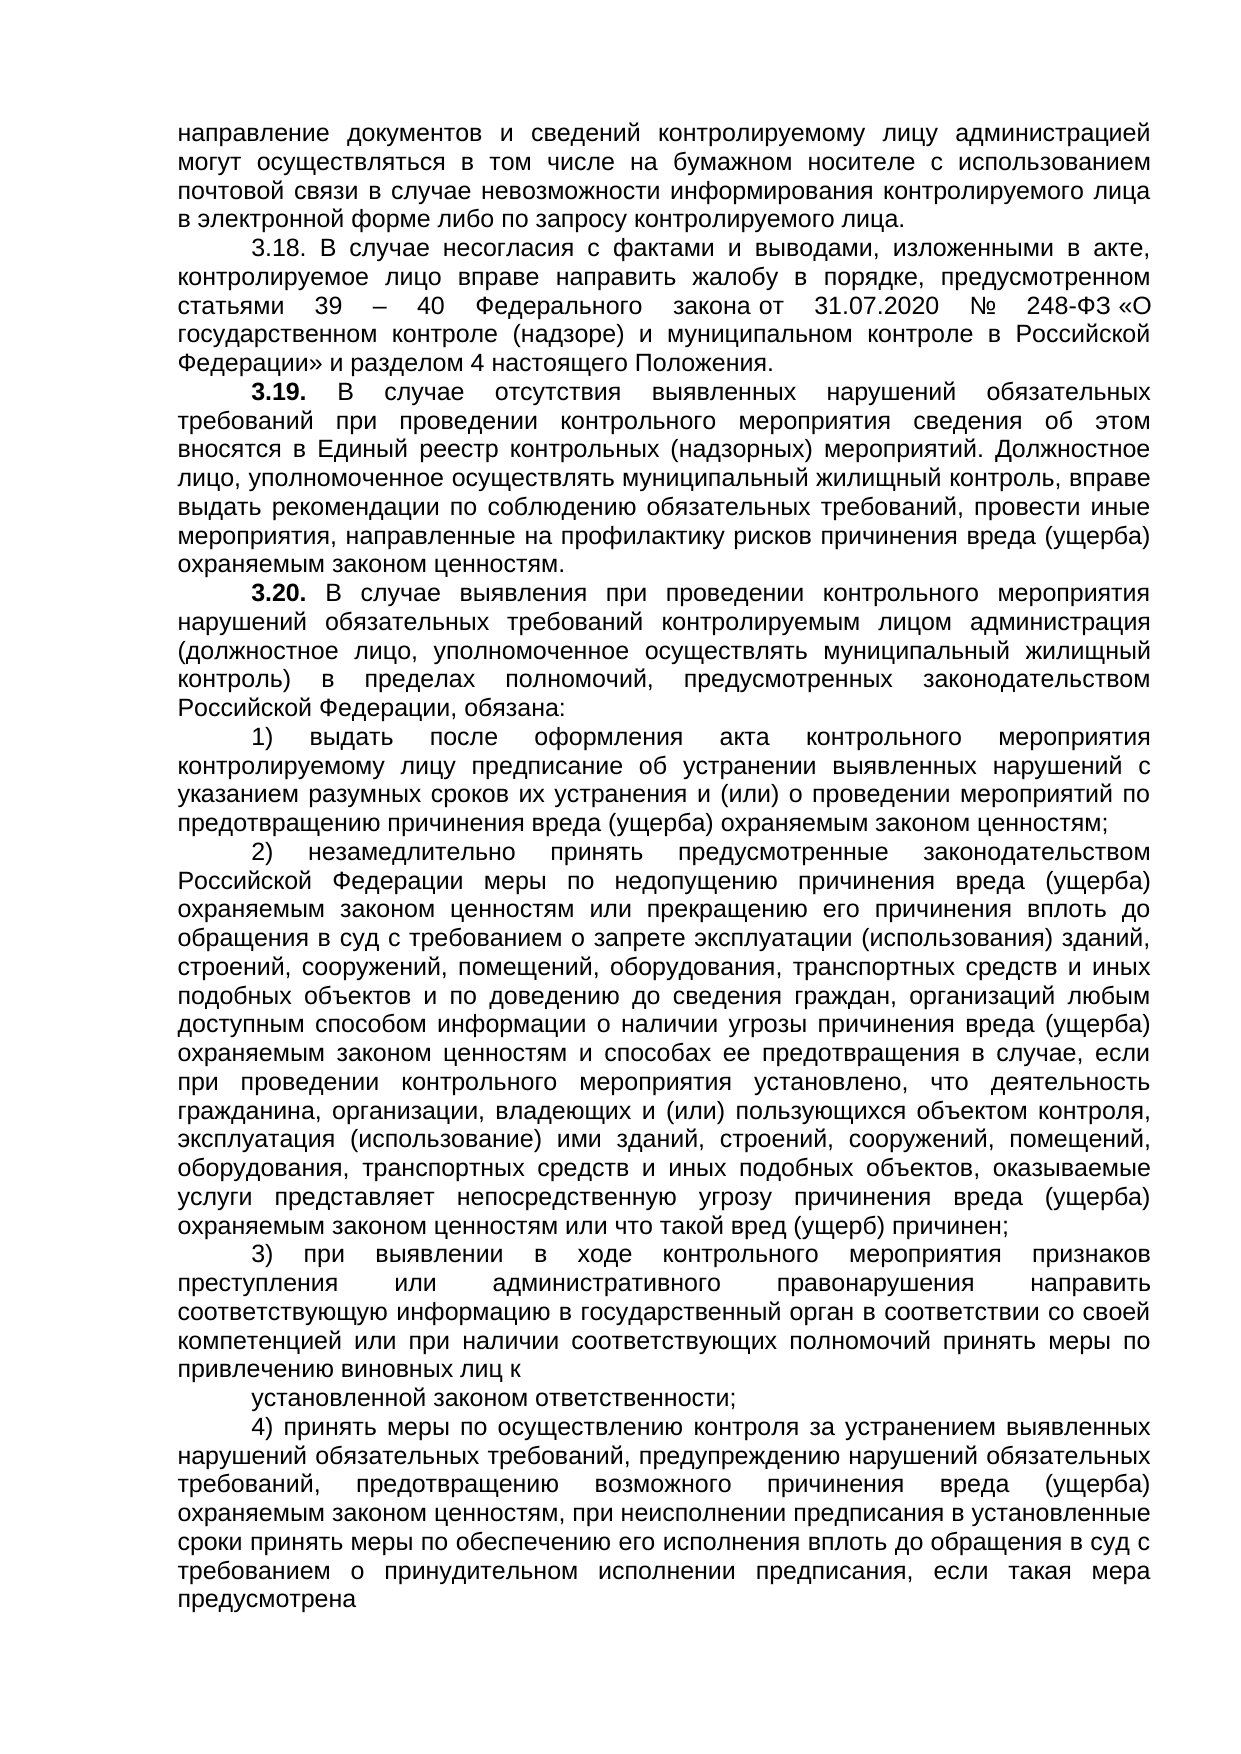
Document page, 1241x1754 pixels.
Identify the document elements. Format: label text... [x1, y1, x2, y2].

text 3.18. В случае несогласия с фактами и выводами, изложенными в акте, контролируемое лицо вправе направить жалобу в порядке, предусмотренном статьями 39 – 40 Федерального закона от 31.07.2020 № 248-ФЗ «О государственном контроле (надзоре) и муниципальном контроле в Российской Федерации» и разделом 4 настоящего Положения. [177, 233, 1152, 377]
text 3.20. В случае выявления при проведении контрольного мероприятия нарушений обязательных требований контролируемым лицом администрация (должностное лицо, уполномоченное осуществлять муниципальный жилищный контроль) в пределах полномочий, предусмотренных законодательством Российской Федерации, обязана: [177, 578, 1152, 722]
text 2) незамедлительно принять предусмотренные законодательством Российской Федерации меры по недопущению причинения вреда (ущерба) охраняемым законом ценностям или прекращению его причинения вплоть до обращения в суд с требованием о запрете эксплуатации (использования) зданий, строений, сооружений, помещений, оборудования, транспортных средств и иных подобных объектов и по доведению до сведения граждан, организаций любым доступным способом информации о наличии угрозы причинения вреда (ущерба) охраняемым законом ценностям и способах ее предотвращения в случае, если при проведении контрольного мероприятия установлено, что деятельность гражданина, организации, владеющих и (или) пользующихся объектом контроля, эксплуатация (использование) ими зданий, строений, сооружений, помещений, оборудования, транспортных средств и иных подобных объектов, оказываемые услуги представляет непосредственную угрозу причинения вреда (ущерба) охраняемым законом ценностям или что такой вред (ущерб) причинен; [177, 837, 1152, 1239]
text установленной законом ответственности; [177, 1383, 1152, 1412]
text 3.19. В случае отсутствия выявленных нарушений обязательных требований при проведении контрольного мероприятия сведения об этом вносятся в Единый реестр контрольных (надзорных) мероприятий. Должностное лицо, уполномоченное осуществлять муниципальный жилищный контроль, вправе выдать рекомендации по соблюдению обязательных требований, провести иные мероприятия, направленные на профилактику рисков причинения вреда (ущерба) охраняемым законом ценностям. [177, 377, 1152, 578]
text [177, 118, 1152, 233]
text 4) принять меры по осуществлению контроля за устранением выявленных нарушений обязательных требований, предупреждению нарушений обязательных требований, предотвращению возможного причинения вреда (ущерба) охраняемым законом ценностям, при неисполнении предписания в установленные сроки принять меры по обеспечению его исполнения вплоть до обращения в суд с требованием о принудительном исполнении предписания, если такая мера предусмотрена [177, 1412, 1152, 1613]
text 3) при выявлении в ходе контрольного мероприятия признаков преступления или административного правонарушения направить соответствующую информацию в государственный орган в соответствии со своей компетенцией или при наличии соответствующих полномочий принять меры по привлечению виновных лиц к [177, 1239, 1152, 1383]
text 1) выдать после оформления акта контрольного мероприятия контролируемому лицу предписание об устранении выявленных нарушений с указанием разумных сроков их устранения и (или) о проведении мероприятий по предотвращению причинения вреда (ущерба) охраняемым законом ценностям; [177, 722, 1152, 837]
